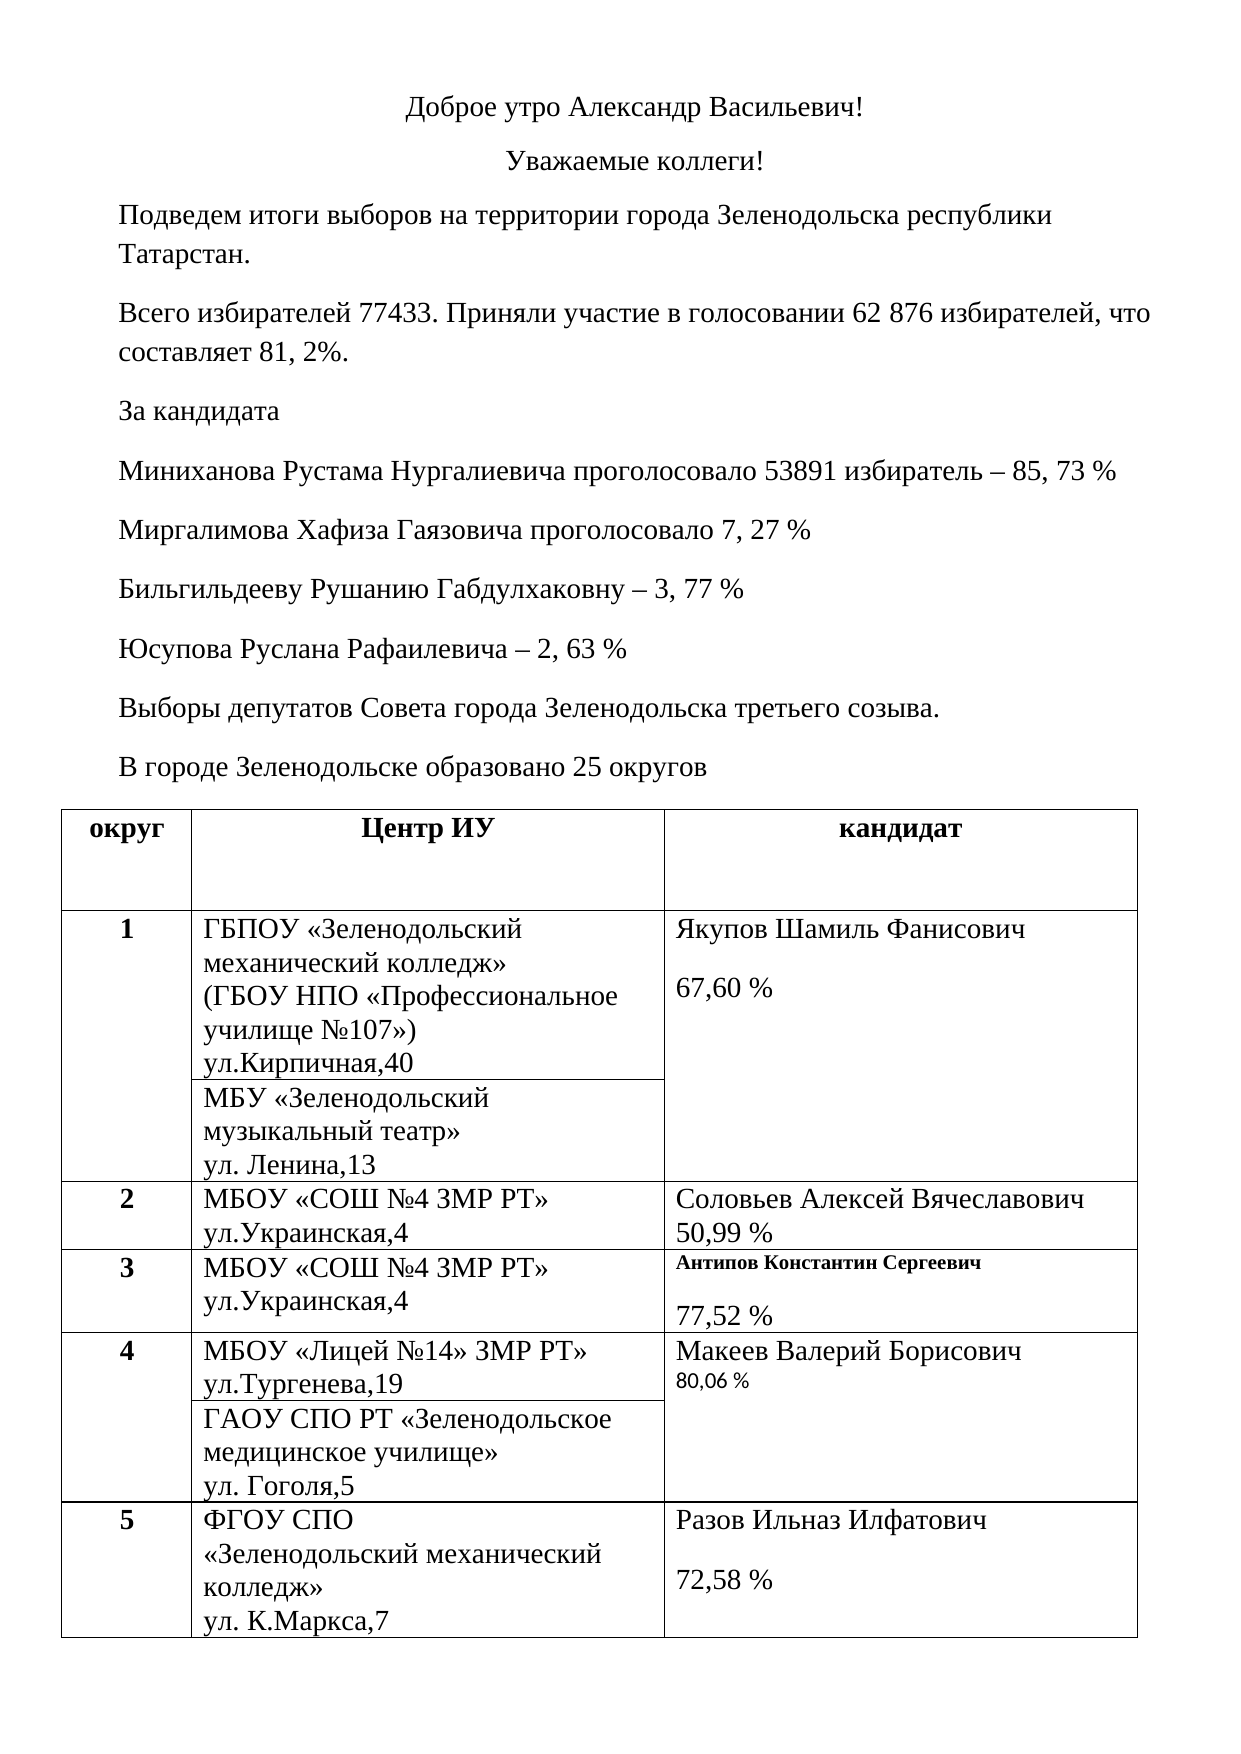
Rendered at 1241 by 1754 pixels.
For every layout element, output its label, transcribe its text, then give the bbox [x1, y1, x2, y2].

table_cell МБУ «Зеленодольский музыкальный театр» ул. Ленина,13 [192, 1080, 664, 1181]
text Бильгильдееву Рушанию Габдулхаковну – 3, 77 % [118, 571, 1152, 605]
table_cell МБОУ «СОШ №4 ЗМР РТ» ул.Украинская,4 [192, 1250, 664, 1332]
text Всего избирателей 77433. Приняли участие в голосовании 62 876 избирателей, что составляет 81, 2%. [118, 295, 1152, 367]
table_cell 4 [62, 1333, 191, 1501]
table_cell ГАОУ СПО РТ «Зеленодольское медицинское училище» ул. Гоголя,5 [192, 1401, 664, 1501]
text Выборы депутатов Совета города Зеленодольска третьего созыва. [118, 690, 1152, 724]
table_cell Разов Ильназ Илфатович 72,58 % [665, 1503, 1137, 1637]
text Подведем итоги выборов на территории города Зеленодольска республики Татарстан. [118, 197, 1152, 269]
table_header кандидат [665, 810, 1137, 910]
text В городе Зеленодольске образовано 25 округов [118, 749, 1152, 783]
table_cell Якупов Шамиль Фанисович 67,60 % [665, 911, 1137, 1181]
table_cell МБОУ «Лицей №14» ЗМР РТ» ул.Тургенева,19 [192, 1333, 664, 1400]
table_cell МБОУ «СОШ №4 ЗМР РТ» ул.Украинская,4 [192, 1182, 664, 1249]
text Миниханова Рустама Нургалиевича проголосовало 53891 избиратель – 85, 73 % [118, 453, 1152, 486]
text За кандидата [118, 393, 1152, 427]
table_cell 2 [62, 1182, 191, 1249]
text Доброе утро Александр Васильевич! [118, 89, 1152, 122]
table_cell 3 [62, 1250, 191, 1332]
table_cell ГБПОУ «Зеленодольский механический колледж» (ГБОУ НПО «Профессиональное училище №107») ул.Кирпичная,40 [192, 911, 664, 1079]
table_cell Макеев Валерий Борисович 80,06 % [665, 1333, 1137, 1501]
text Юсупова Руслана Рафаилевича – 2, 63 % [118, 631, 1152, 664]
table_cell ФГОУ СПО «Зеленодольский механический колледж» ул. К.Маркса,7 [192, 1503, 664, 1637]
table_cell 1 [62, 911, 191, 1181]
table_cell Соловьев Алексей Вячеславович 50,99 % [665, 1182, 1137, 1249]
text Уважаемые коллеги! [118, 143, 1152, 177]
table_header округ [62, 810, 191, 910]
table_cell Антипов Константин Сергеевич 77,52 % [665, 1250, 1137, 1332]
table_header Центр ИУ [192, 810, 664, 910]
table_cell 5 [62, 1503, 191, 1637]
text Миргалимова Хафиза Гаязовича проголосовало 7, 27 % [118, 512, 1152, 546]
